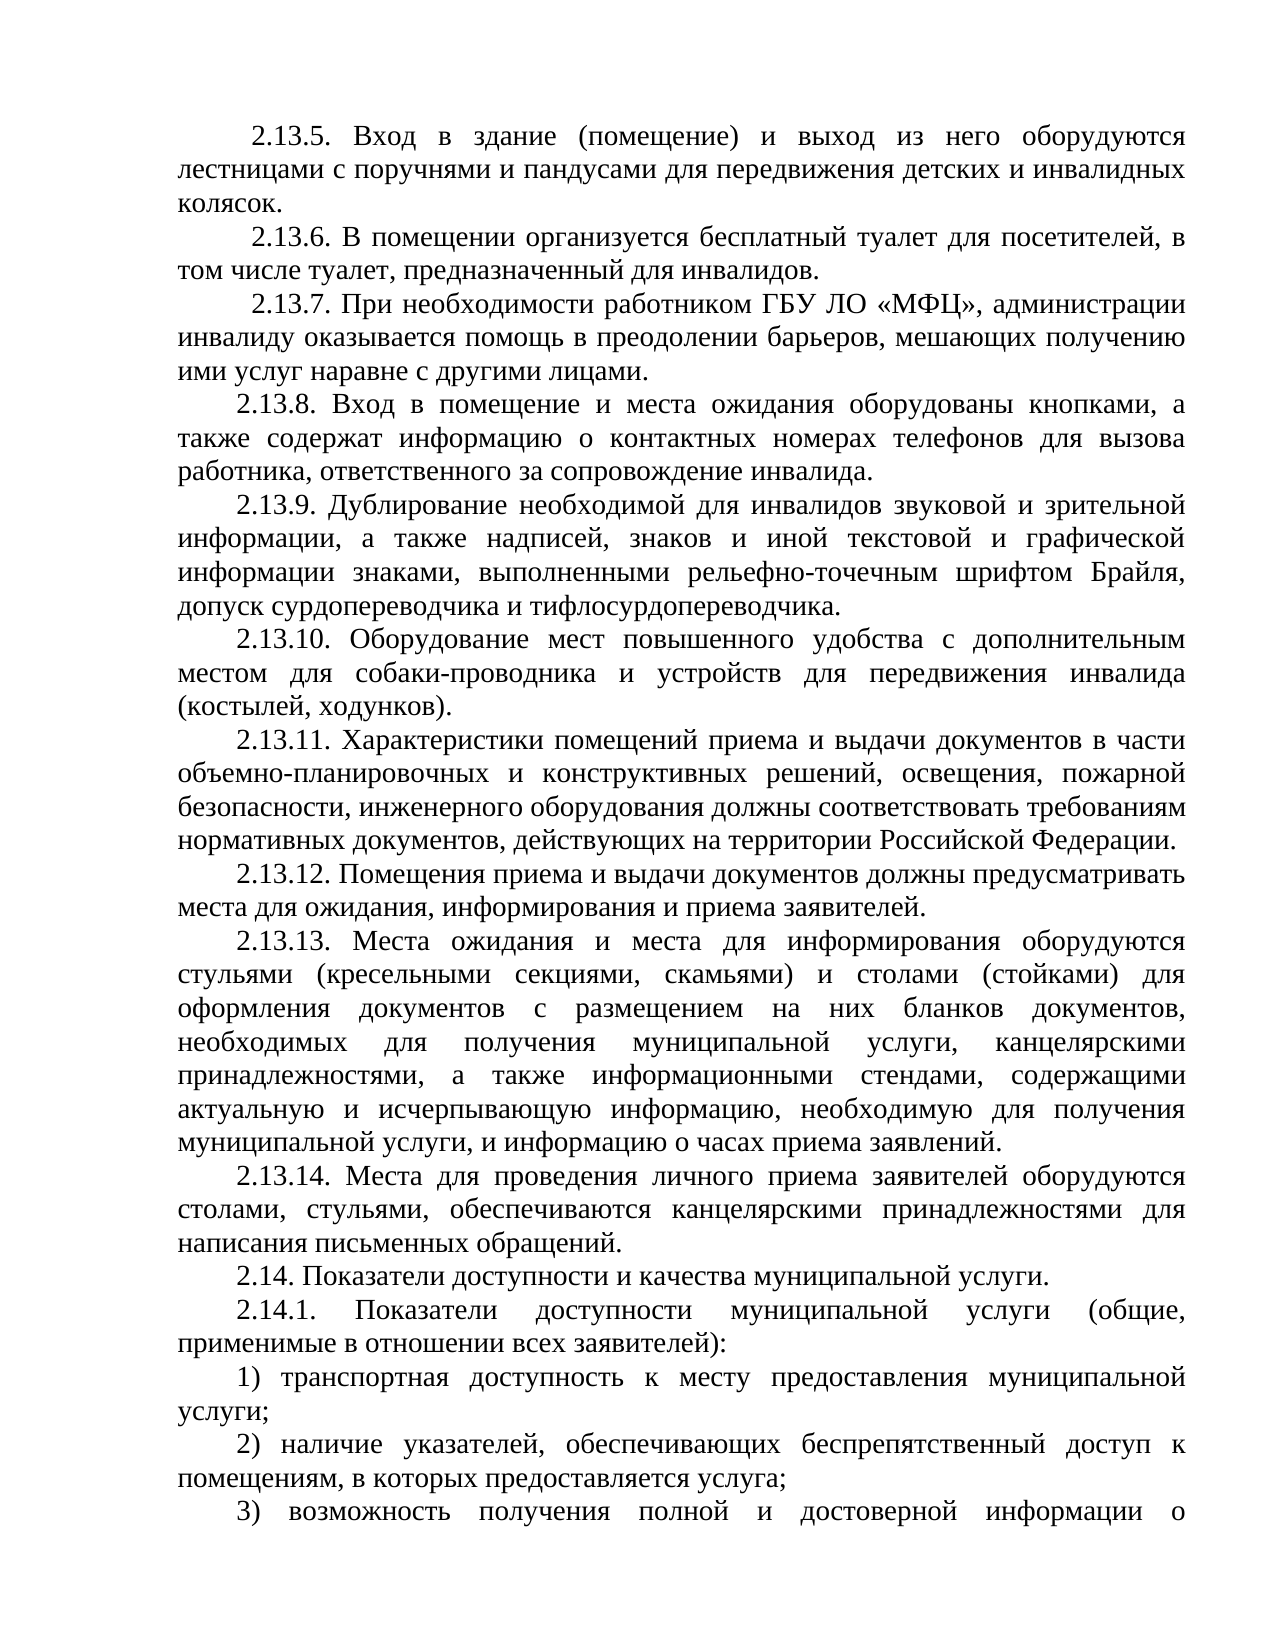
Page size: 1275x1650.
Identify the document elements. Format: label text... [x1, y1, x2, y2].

text 2) наличие указателей, обеспечивающих беспрепятственный доступ к помещениям, в которых предоставляется услуга; [177, 1426, 1186, 1493]
text 1) транспортная доступность к месту предоставления муниципальной услуги; [177, 1359, 1186, 1426]
text 2.13.11. Характеристики помещений приема и выдачи документов в части объемно-планировочных и конструктивных решений, освещения, пожарной безопасности, инженерного оборудования должны соответствовать требованиям нормативных документов, действующих на территории Российской Федерации. [177, 722, 1186, 856]
text 2.13.12. Помещения приема и выдачи документов должны предусматривать места для ожидания, информирования и приема заявителей. [177, 856, 1186, 923]
text 2.13.8. Вход в помещение и места ожидания оборудованы кнопками, а также содержат информацию о контактных номерах телефонов для вызова работника, ответственного за сопровождение инвалида. [177, 386, 1186, 487]
text 2.14.1. Показатели доступности муниципальной услуги (общие, применимые в отношении всех заявителей): [177, 1292, 1186, 1359]
text 2.13.6. В помещении организуется бесплатный туалет для посетителей, в том числе туалет, предназначенный для инвалидов. [177, 219, 1186, 286]
text 2.14. Показатели доступности и качества муниципальной услуги. [177, 1258, 1186, 1292]
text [177, 1493, 1186, 1527]
text 2.13.13. Места ожидания и места для информирования оборудуются стульями (кресельными секциями, скамьями) и столами (стойками) для оформления документов с размещением на них бланков документов, необходимых для получения муниципальной услуги, канцелярскими принадлежностями, а также информационными стендами, содержащими актуальную и исчерпывающую информацию, необходимую для получения муниципальной услуги, и информацию о часах приема заявлений. [177, 923, 1186, 1158]
text 2.13.10. Оборудование мест повышенного удобства с дополнительным местом для собаки-проводника и устройств для передвижения инвалида (костылей, ходунков). [177, 621, 1186, 722]
text 2.13.5. Вход в здание (помещение) и выход из него оборудуются лестницами с поручнями и пандусами для передвижения детских и инвалидных колясок. [177, 118, 1186, 219]
text 2.13.14. Места для проведения личного приема заявителей оборудуются столами, стульями, обеспечиваются канцелярскими принадлежностями для написания письменных обращений. [177, 1158, 1186, 1258]
text 2.13.7. При необходимости работником ГБУ ЛО «МФЦ», администрации инвалиду оказывается помощь в преодолении барьеров, мешающих получению ими услуг наравне с другими лицами. [177, 286, 1186, 386]
text 2.13.9. Дублирование необходимой для инвалидов звуковой и зрительной информации, а также надписей, знаков и иной текстовой и графической информации знаками, выполненными рельефно-точечным шрифтом Брайля, допуск сурдопереводчика и тифлосурдопереводчика. [177, 487, 1186, 621]
